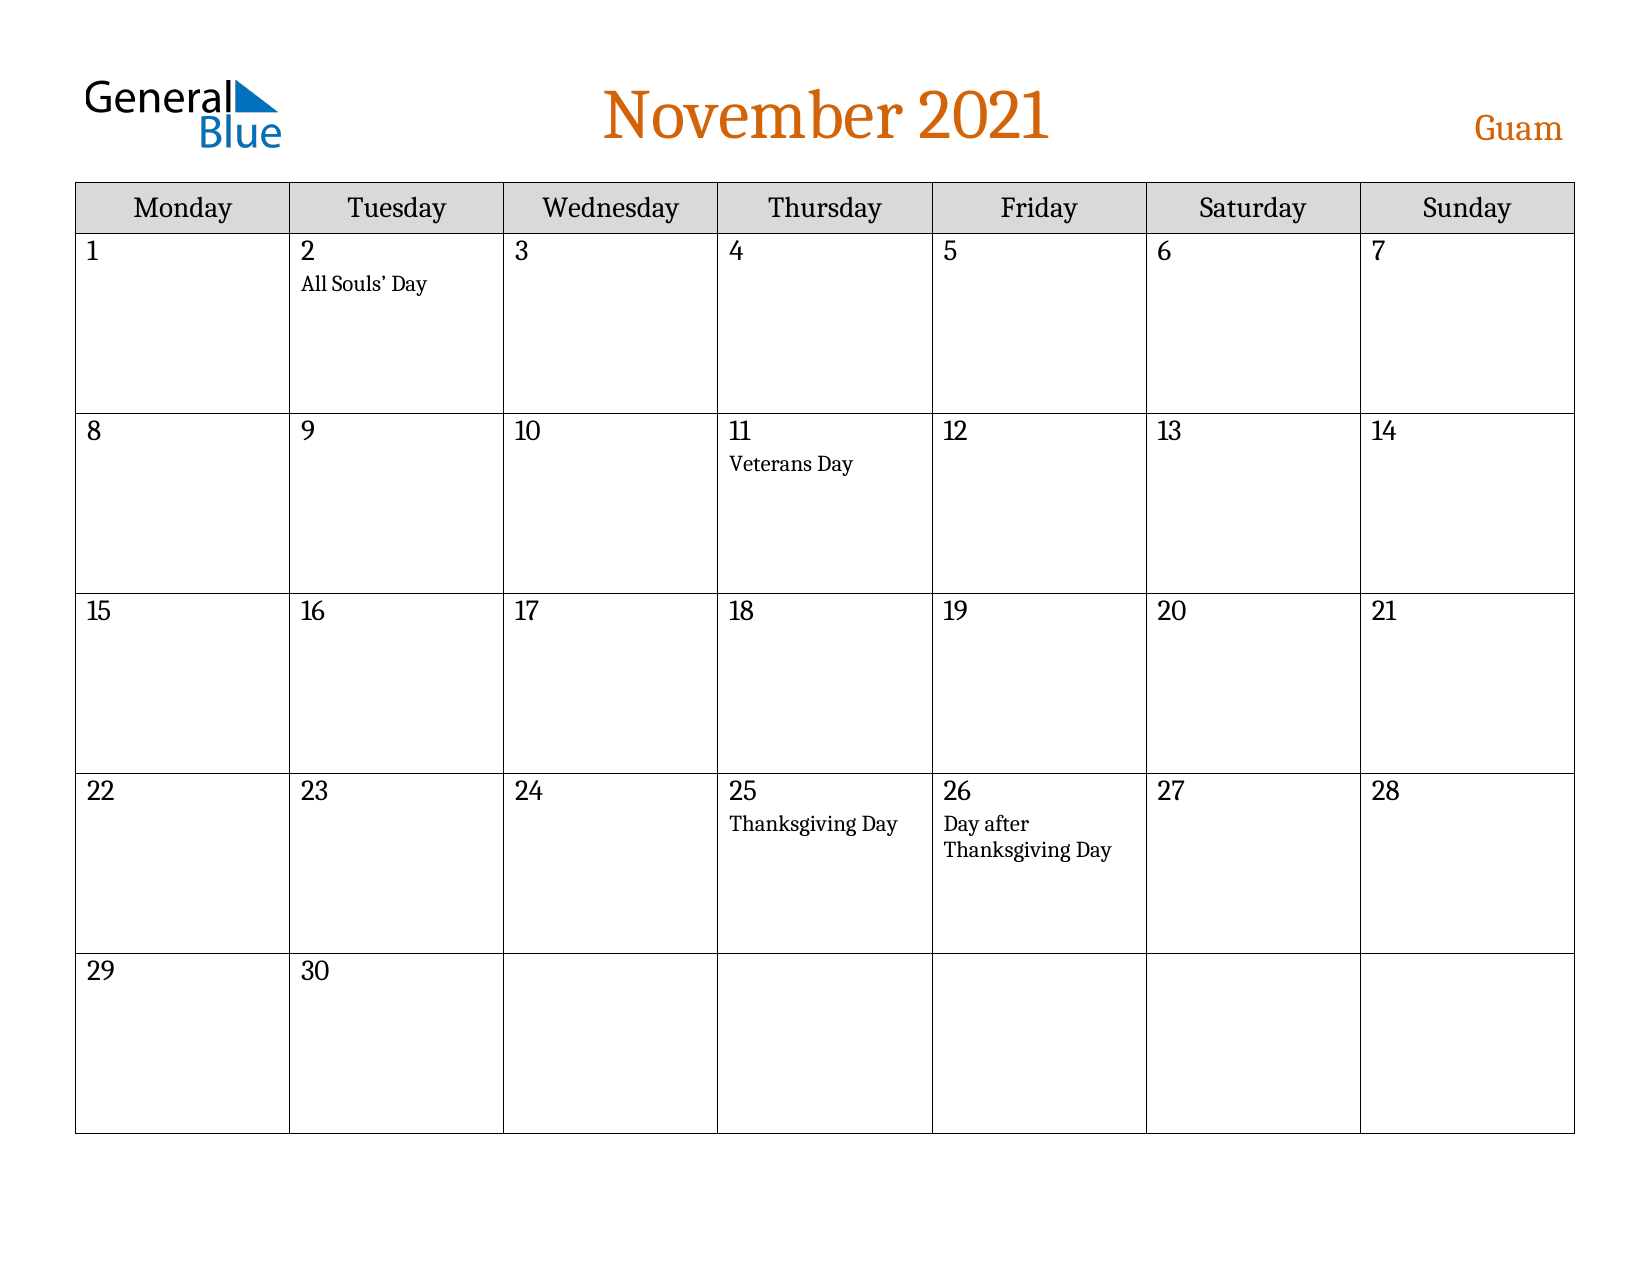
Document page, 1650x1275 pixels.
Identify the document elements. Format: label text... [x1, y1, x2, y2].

table_cell [1361, 810, 1574, 953]
table_cell [504, 810, 717, 953]
table_cell 30 [290, 954, 503, 990]
table_cell [1147, 810, 1360, 953]
table_cell [76, 450, 289, 593]
table_cell 29 [76, 954, 289, 990]
table_cell 17 [504, 594, 717, 630]
table_cell 11 [718, 414, 932, 450]
table_cell 7 [1361, 234, 1574, 270]
table_cell [290, 990, 503, 1133]
table_cell Saturday [1147, 183, 1360, 233]
table_cell 27 [1147, 774, 1360, 810]
table_cell [933, 450, 1146, 593]
table_cell [933, 954, 1146, 990]
table_header [76, 75, 503, 182]
table_cell [933, 630, 1146, 773]
table_cell 18 [718, 594, 932, 630]
table_cell Tuesday [290, 183, 503, 233]
table_cell Day after Thanksgiving Day [933, 810, 1146, 953]
table_cell 25 [718, 774, 932, 810]
table_cell [290, 810, 503, 953]
table_cell [933, 270, 1146, 413]
table_cell 20 [1147, 594, 1360, 630]
table_cell 8 [76, 414, 289, 450]
table_cell 16 [290, 594, 503, 630]
table_cell [718, 954, 932, 990]
table_cell [1361, 270, 1574, 413]
table_cell [76, 630, 289, 773]
table_cell Thursday [718, 183, 932, 233]
table_cell [718, 270, 932, 413]
table_cell Veterans Day [718, 450, 932, 593]
table_header Guam [1146, 75, 1574, 182]
table_cell 4 [718, 234, 932, 270]
table_cell [76, 990, 289, 1133]
table_cell Thanksgiving Day [718, 810, 932, 953]
table_cell [1361, 990, 1574, 1133]
table_cell [504, 990, 717, 1133]
table_cell [933, 990, 1146, 1133]
table_header November 2021 [504, 75, 1146, 182]
table_cell [1147, 450, 1360, 593]
table_cell 9 [290, 414, 503, 450]
table_cell [1147, 990, 1360, 1133]
table_cell [504, 630, 717, 773]
table_cell Sunday [1361, 183, 1574, 233]
table_cell [76, 270, 289, 413]
table_cell [718, 630, 932, 773]
picture [86, 80, 281, 148]
table_cell 24 [504, 774, 717, 810]
table_cell 6 [1147, 234, 1360, 270]
table_cell Monday [76, 183, 289, 233]
table_cell 12 [933, 414, 1146, 450]
table_cell All Souls’ Day [290, 270, 503, 413]
table_cell [1361, 630, 1574, 773]
table_cell [290, 630, 503, 773]
table_cell 14 [1361, 414, 1574, 450]
table_cell 19 [933, 594, 1146, 630]
table_cell 1 [76, 234, 289, 270]
table_cell 13 [1147, 414, 1360, 450]
table_cell 15 [76, 594, 289, 630]
table_cell 26 [933, 774, 1146, 810]
table_cell 21 [1361, 594, 1574, 630]
table_cell [504, 270, 717, 413]
table_cell Wednesday [504, 183, 717, 233]
table_cell [504, 450, 717, 593]
table_cell [504, 954, 717, 990]
table_cell [76, 810, 289, 953]
table_cell 23 [290, 774, 503, 810]
table_cell 3 [504, 234, 717, 270]
table_cell 22 [76, 774, 289, 810]
table_cell 28 [1361, 774, 1574, 810]
table_cell 10 [504, 414, 717, 450]
table_cell 5 [933, 234, 1146, 270]
table_cell [1361, 450, 1574, 593]
table_cell [718, 990, 932, 1133]
table_cell Friday [933, 183, 1146, 233]
table_cell [1147, 270, 1360, 413]
table_cell [1361, 954, 1574, 990]
table_cell [1147, 630, 1360, 773]
table_cell 2 [290, 234, 503, 270]
table_cell [1147, 954, 1360, 990]
table_cell [290, 450, 503, 593]
